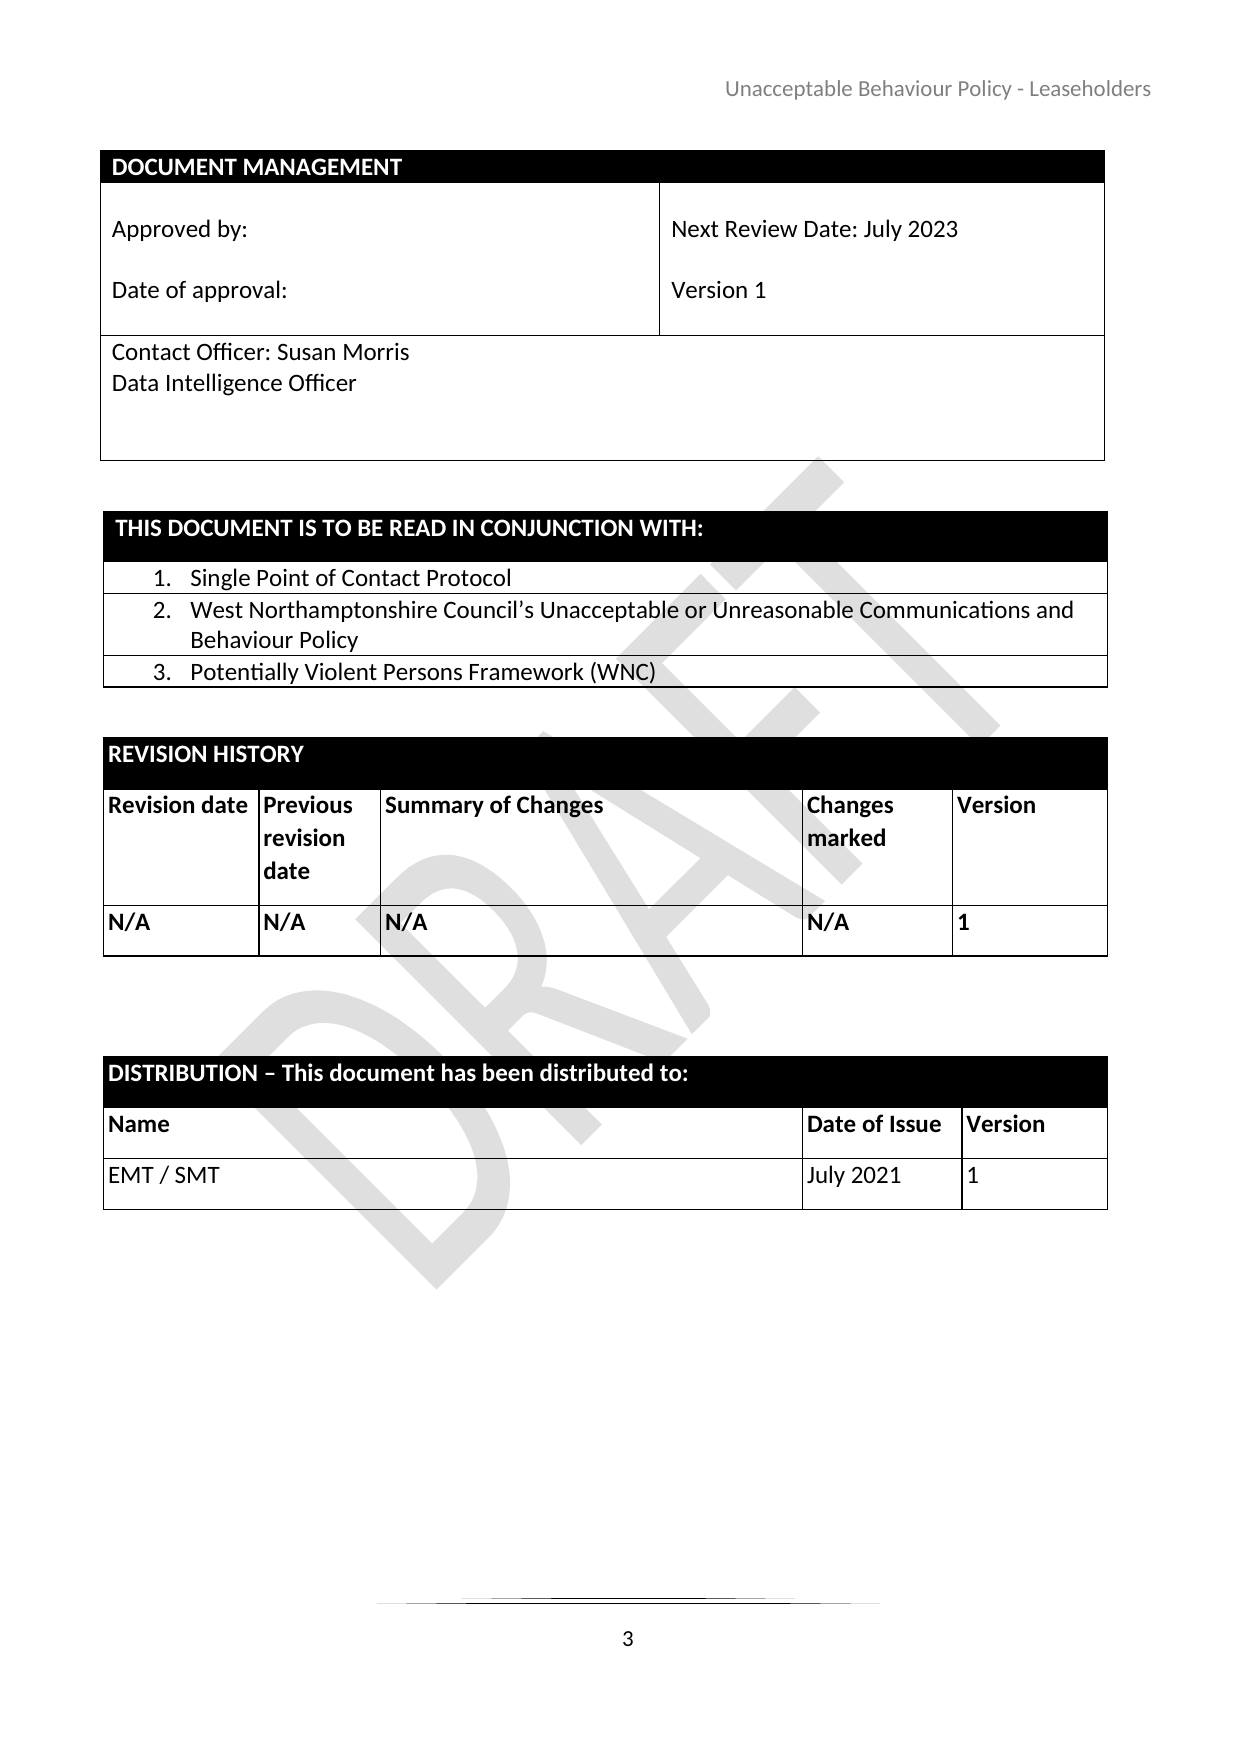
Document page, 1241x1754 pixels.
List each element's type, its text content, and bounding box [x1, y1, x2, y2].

table_cell Revision date [104, 790, 258, 904]
table_cell EMT / SMT [104, 1159, 802, 1208]
table_cell Version [963, 1108, 1107, 1158]
table_cell West Northamptonshire Council’s Unacceptable or Unreasonable Communications and Behaviour Policy [104, 594, 1107, 655]
table_cell Contact Officer: Susan Morris Data Intelligence Officer [101, 336, 1104, 460]
table_cell N/A [381, 906, 802, 955]
table_cell 1 [953, 906, 1107, 955]
table_header DISTRIBUTION – This document has been distributed to: [104, 1058, 1107, 1107]
table_cell Name [104, 1108, 802, 1158]
table_cell Date of Issue [803, 1108, 961, 1158]
table_header REVISION HISTORY [104, 739, 1107, 788]
table_cell Summary of Changes [381, 790, 802, 904]
table_cell Version [953, 790, 1107, 904]
table_cell Previous revision date [260, 790, 380, 904]
table_header [660, 151, 1104, 182]
table_cell Changes marked [803, 790, 952, 904]
table_cell Next Review Date: July 2023 Version 1 [660, 183, 1104, 335]
table_cell July 2021 [803, 1159, 961, 1208]
table_header DOCUMENT MANAGEMENT [101, 151, 659, 182]
table_cell Potentially Violent Persons Framework (WNC) [104, 656, 1107, 686]
table_cell Single Point of Contact Protocol [104, 562, 1107, 593]
table_cell N/A [260, 906, 380, 955]
table_cell Approved by: Date of approval: [101, 183, 659, 335]
table_header THIS DOCUMENT IS TO BE READ IN CONJUNCTION WITH: [104, 512, 1107, 561]
table_cell N/A [803, 906, 952, 955]
table_cell 1 [963, 1159, 1107, 1208]
table_cell N/A [104, 906, 258, 955]
